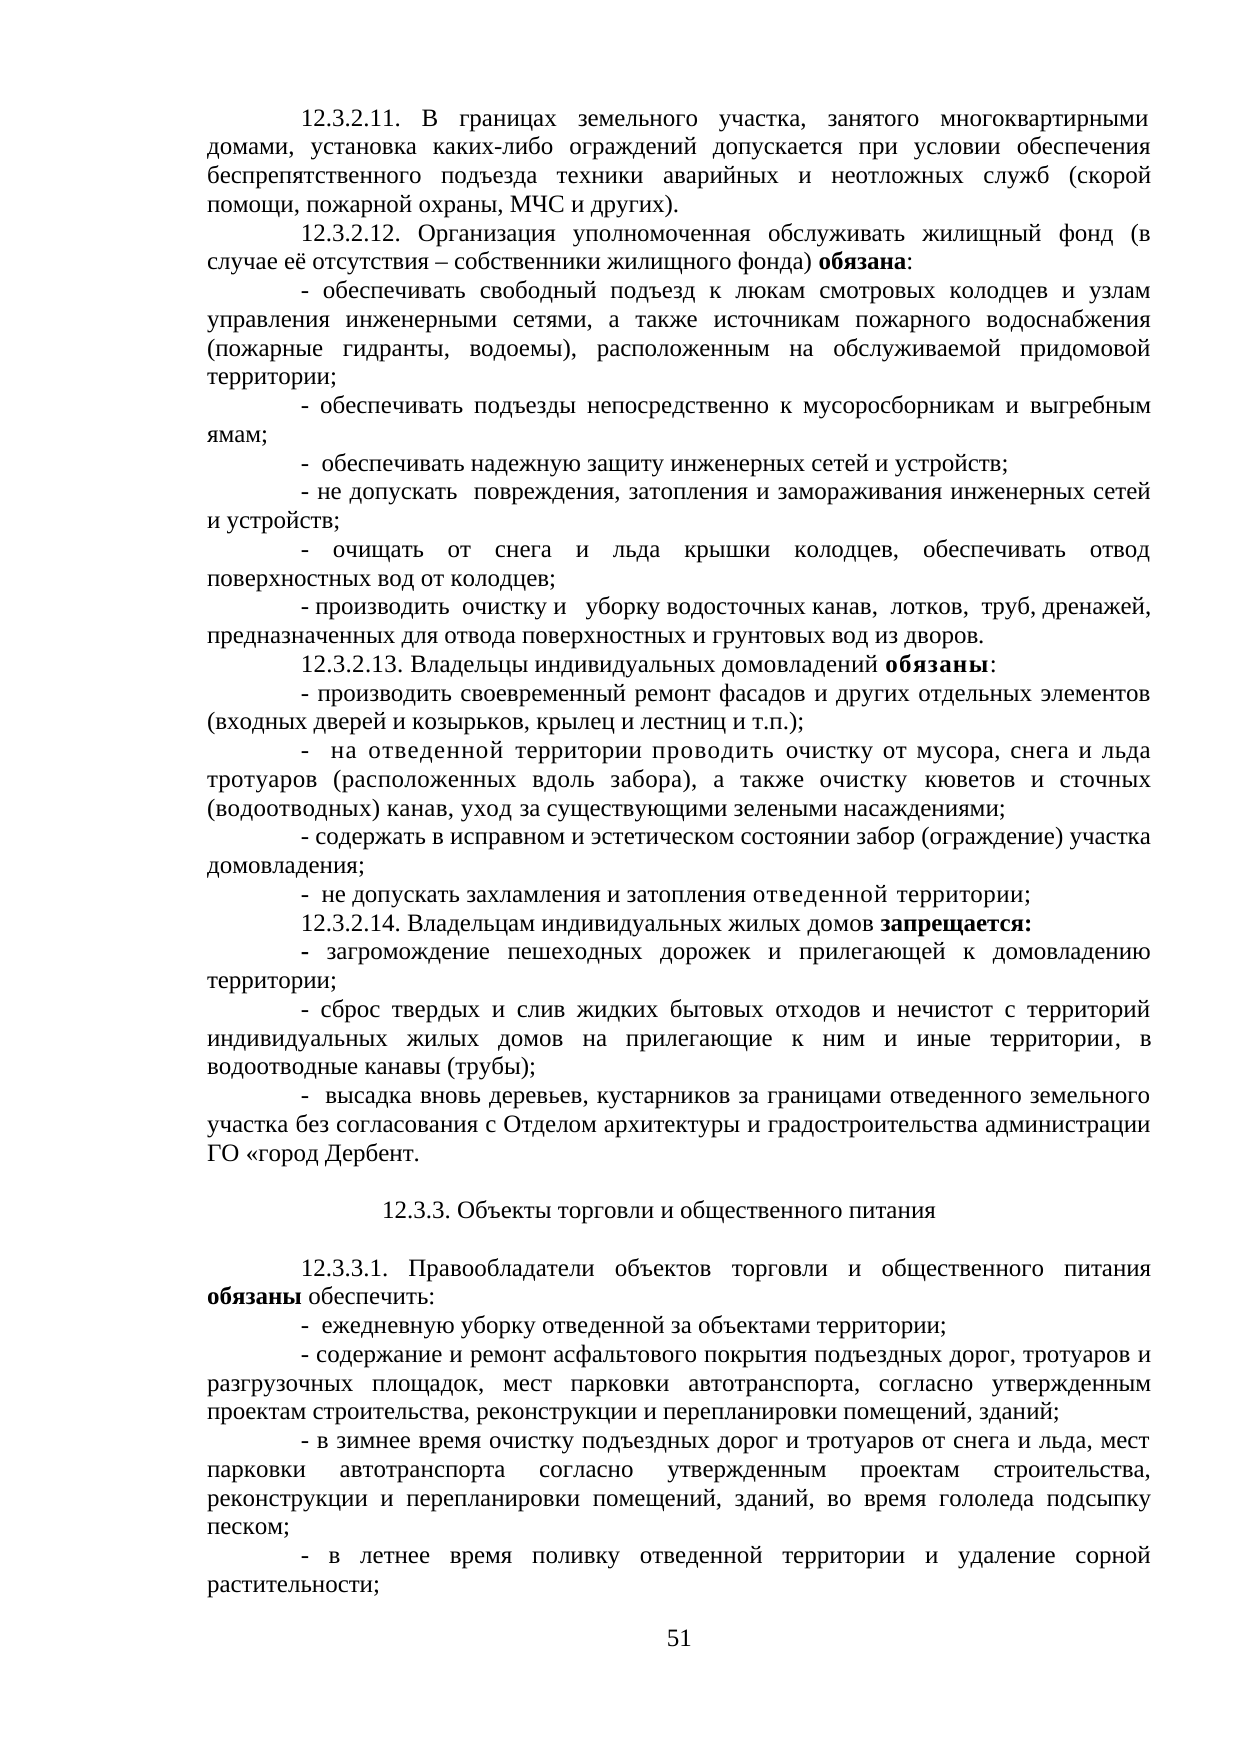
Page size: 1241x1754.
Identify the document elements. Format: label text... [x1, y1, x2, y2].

text - обеспечивать надежную защиту инженерных сетей и устройств; [207, 448, 1152, 476]
text - ежедневную уборку отведенной за объектами территории; [207, 1310, 1152, 1339]
text - содержание и ремонт асфальтового покрытия подъездных дорог, тротуаров и разгрузочных площадок, мест парковки автотранспорта, согласно утвержденным проектам строительства, реконструкции и перепланировки помещений, зданий; [207, 1339, 1152, 1425]
text - обеспечивать подъезды непосредственно к мусоросборникам и выгребным ямам; [207, 390, 1152, 448]
text 12.3.2.13. Владельцы индивидуальных домовладений обязаны: [207, 649, 1152, 678]
text - очищать от снега и льда крышки колодцев, обеспечивать отвод поверхностных вод от колодцев; [207, 534, 1152, 591]
text 12.3.3.1. Правообладатели объектов торговли и общественного питания обязаны обеспечить: [207, 1253, 1152, 1310]
text - производить своевременный ремонт фасадов и других отдельных элементов (входных дверей и козырьков, крылец и лестниц и т.п.); [207, 678, 1152, 735]
text - сброс твердых и слив жидких бытовых отходов и нечистот с территорий индивидуальных жилых домов на прилегающие к ним и иные территории, в водоотводные канавы (трубы); [207, 994, 1152, 1080]
text - высадка вновь деревьев, кустарников за границами отведенного земельного участка без согласования с Отделом архитектуры и градостроительства администрации ГО «город Дербент. [207, 1080, 1152, 1166]
text 12.3.2.14. Владельцам индивидуальных жилых домов запрещается: [207, 908, 1152, 936]
text - не допускать повреждения, затопления и замораживания инженерных сетей и устройств; [207, 476, 1152, 534]
text - не допускать захламления и затопления отведенной территории; [207, 879, 1152, 908]
text - в летнее время поливку отведенной территории и удаление сорной растительности; [207, 1540, 1152, 1598]
text 12.3.2.12. Организация уполномоченная обслуживать жилищный фонд (в случае её отсутствия – собственники жилищного фонда) обязана: [207, 218, 1152, 275]
text - производить очистку и уборку водосточных канав, лотков, труб, дренажей, предназначенных для отвода поверхностных и грунтовых вод из дворов. [207, 591, 1152, 649]
text 12.3.2.11. В границах земельного участка, занятого многоквартирными домами, установка каких-либо ограждений допускается при условии обеспечения беспрепятственного подъезда техники аварийных и неотложных служб (скорой помощи, пожарной охраны, МЧС и других). [207, 103, 1152, 218]
text - содержать в исправном и эстетическом состоянии забор (ограждение) участка домовладения; [207, 821, 1152, 879]
text - в зимнее время очистку подъездных дорог и тротуаров от снега и льда, мест парковки автотранспорта согласно утвержденным проектам строительства, реконструкции и перепланировки помещений, зданий, во время гололеда подсыпку песком; [207, 1425, 1152, 1540]
text - обеспечивать свободный подъезд к люкам смотровых колодцев и узлам управления инженерными сетями, а также источникам пожарного водоснабжения (пожарные гидранты, водоемы), расположенным на обслуживаемой придомовой территории; [207, 275, 1152, 390]
text 12.3.3. Объекты торговли и общественного питания [207, 1195, 1152, 1224]
text - загромождение пешеходных дорожек и прилегающей к домовладению территории; [207, 936, 1152, 994]
text - на отведенной территории проводить очистку от мусора, снега и льда тротуаров (расположенных вдоль забора), а также очистку кюветов и сточных (водоотводных) канав, уход за существующими зелеными насаждениями; [207, 735, 1152, 821]
